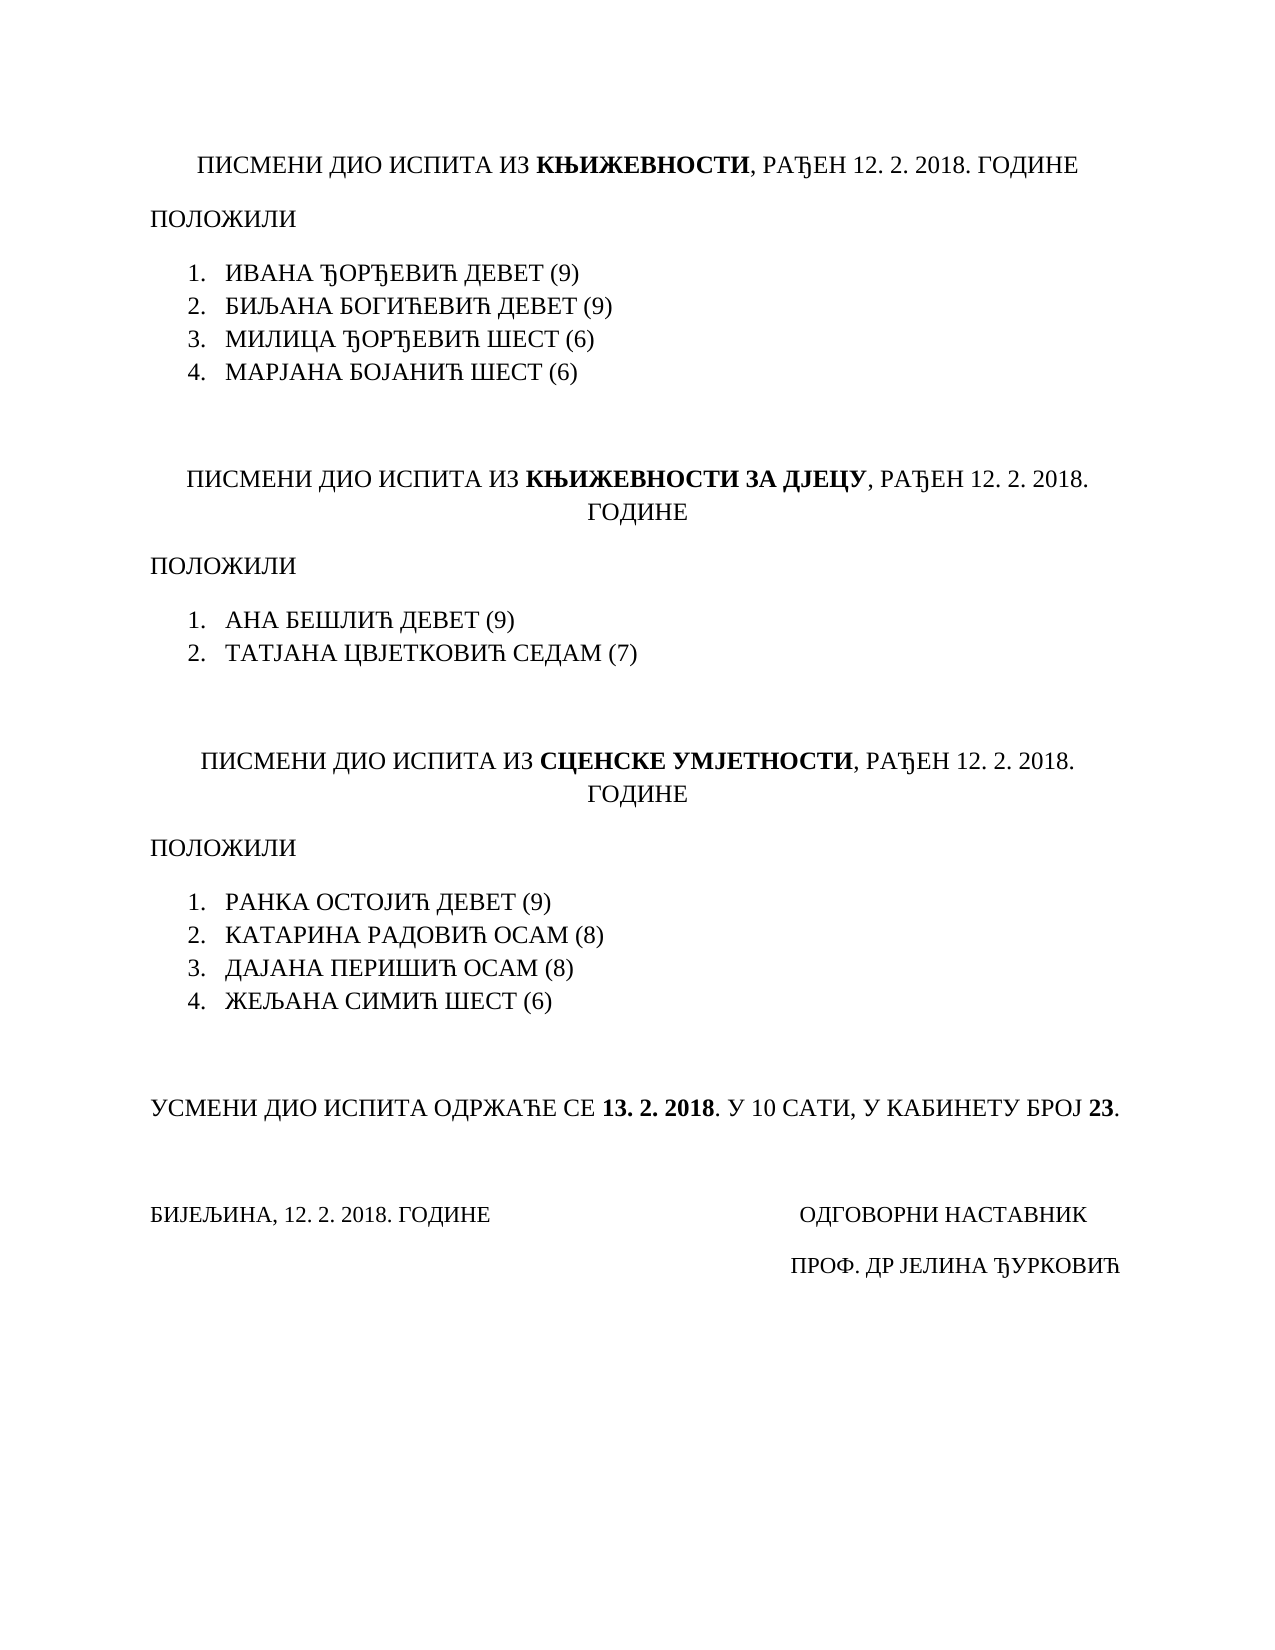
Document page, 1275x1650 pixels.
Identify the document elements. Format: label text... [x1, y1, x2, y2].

list КАТАРИНА РАДОВИЋ ОСАМ (8) [187, 920, 1125, 948]
text ПРОФ. ДР ЈЕЛИНА ЂУРКОВИЋ [150, 1252, 1125, 1278]
text ПОЛОЖИЛИ [150, 833, 1125, 862]
list БИЉАНА БОГИЋЕВИЋ ДЕВЕТ (9) [187, 291, 1125, 319]
list ИВАНА ЂОРЂЕВИЋ ДЕВЕТ (9) [187, 258, 1125, 286]
list МАРЈАНА БОЈАНИЋ ШЕСТ (6) [187, 357, 1125, 386]
text ПИСМЕНИ ДИО ИСПИТА ИЗ КЊИЖЕВНОСТИ ЗА ДЈЕЦУ, РАЂЕН 12. 2. 2018. ГОДИНЕ [150, 464, 1125, 526]
text ПИСМЕНИ ДИО ИСПИТА ИЗ СЦЕНСКЕ УМЈЕТНОСТИ, РАЂЕН 12. 2. 2018. ГОДИНЕ [150, 746, 1125, 808]
text БИЈЕЉИНА, 12. 2. 2018. ГОДИНЕ ОДГОВОРНИ НАСТАВНИК [150, 1201, 1125, 1227]
list АНА БЕШЛИЋ ДЕВЕТ (9) [187, 605, 1125, 634]
text ПИСМЕНИ ДИО ИСПИТА ИЗ КЊИЖЕВНОСТИ, РАЂЕН 12. 2. 2018. ГОДИНЕ [150, 150, 1125, 179]
list ТАТЈАНА ЦВЈЕТКОВИЋ СЕДАМ (7) [187, 638, 1125, 667]
list ЖЕЉАНА СИМИЋ ШЕСТ (6) [187, 986, 1125, 1014]
text ПОЛОЖИЛИ [150, 551, 1125, 580]
text УСМЕНИ ДИО ИСПИТА ОДРЖАЋЕ СЕ 13. 2. 2018. У 10 САТИ, У КАБИНЕТУ БРОЈ 23. [150, 1093, 1125, 1122]
list ДАЈАНА ПЕРИШИЋ ОСАМ (8) [187, 953, 1125, 981]
list РАНКА ОСТОЈИЋ ДЕВЕТ (9) [187, 887, 1125, 915]
list МИЛИЦА ЂОРЂЕВИЋ ШЕСТ (6) [187, 324, 1125, 352]
text ПОЛОЖИЛИ [150, 204, 1125, 233]
